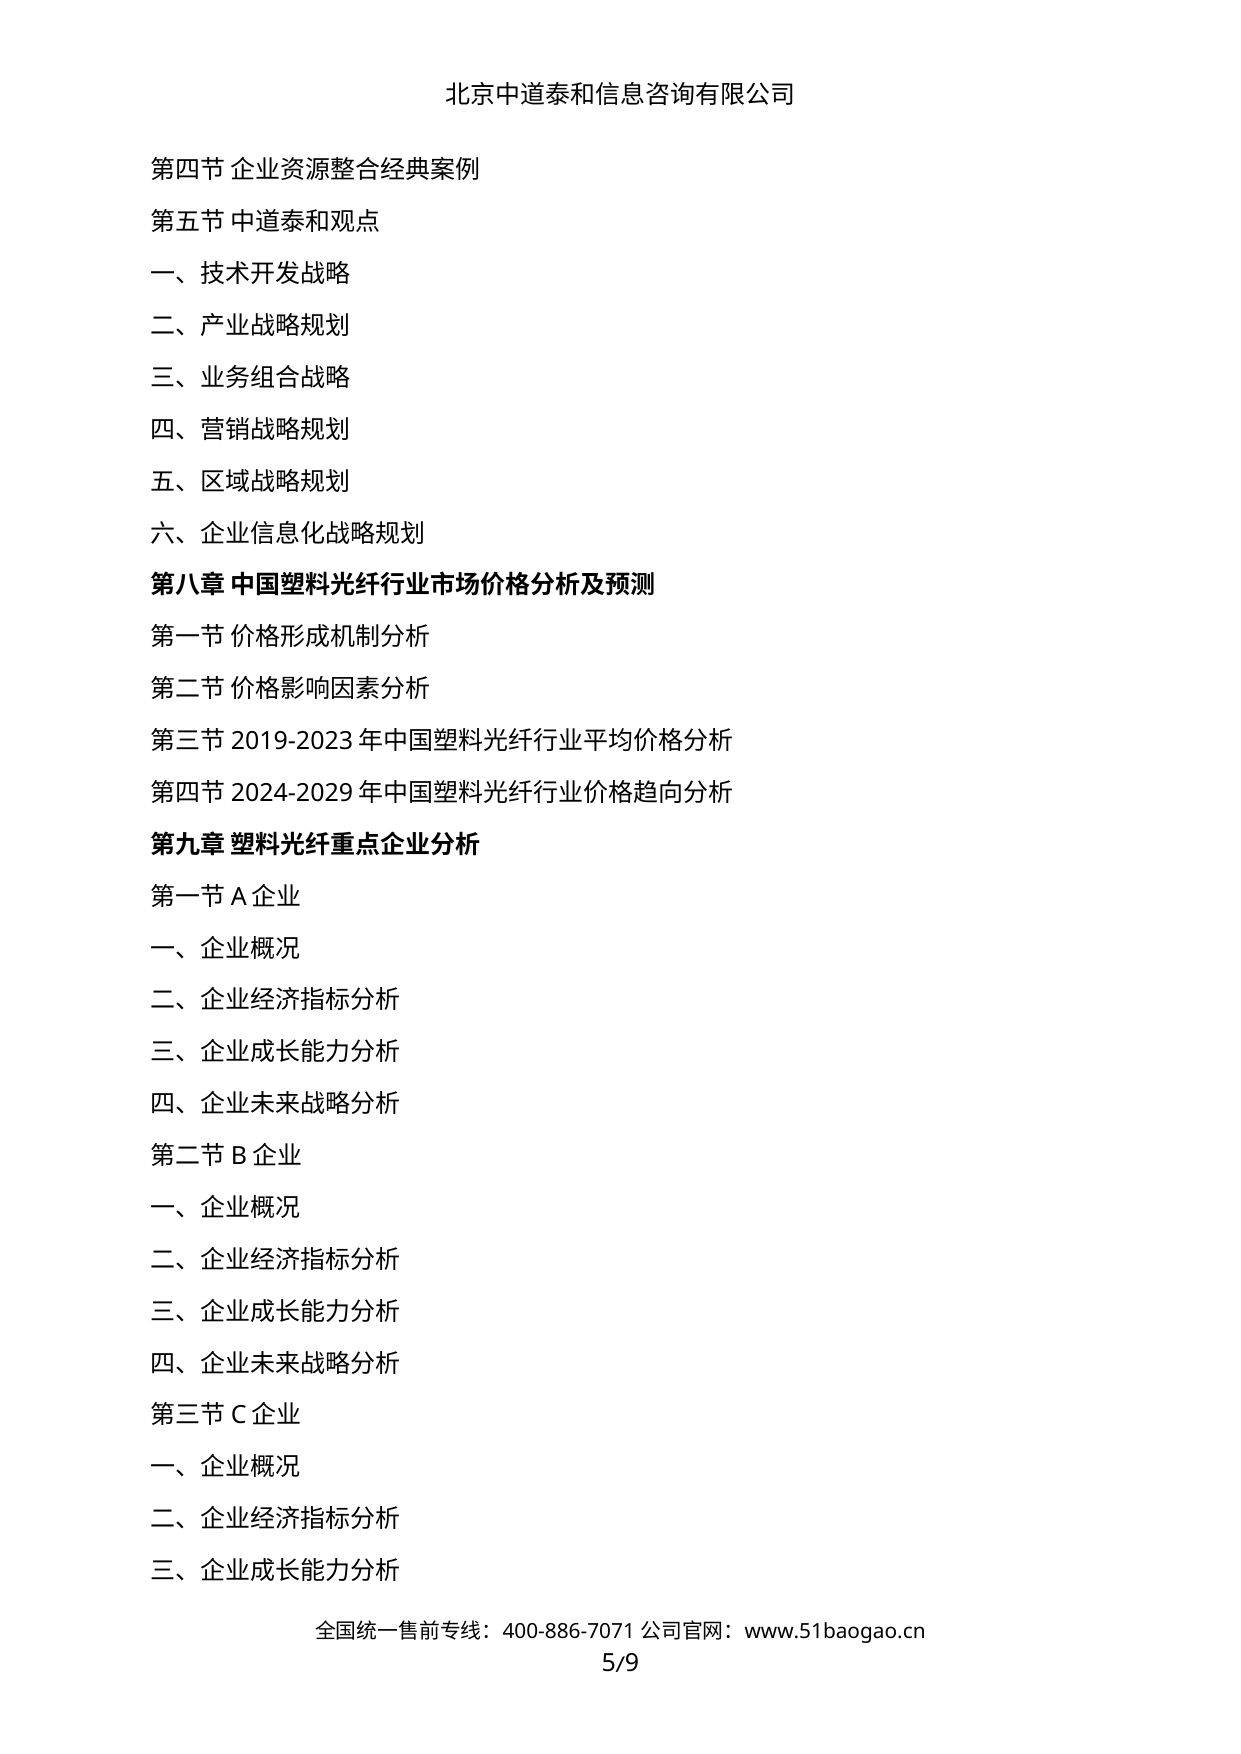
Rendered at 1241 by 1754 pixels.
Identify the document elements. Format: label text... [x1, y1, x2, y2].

text 第一节 价格形成机制分析 [150, 617, 1090, 653]
text 一、企业概况 [150, 928, 1090, 964]
text 第四节 2024-2029年中国塑料光纤行业价格趋向分析 [150, 772, 1090, 809]
text 第三节 2019-2023年中国塑料光纤行业平均价格分析 [150, 721, 1090, 757]
text 第四节 企业资源整合经典案例 [150, 150, 1090, 186]
text 二、企业经济指标分析 [150, 980, 1090, 1016]
text 一、技术开发战略 [150, 254, 1090, 290]
text 一、企业概况 [150, 1447, 1090, 1483]
text 第二节 B企业 [150, 1136, 1090, 1172]
text 二、企业经济指标分析 [150, 1239, 1090, 1276]
text 第一节 A企业 [150, 876, 1090, 912]
text 第二节 价格影响因素分析 [150, 669, 1090, 705]
text 三、业务组合战略 [150, 357, 1090, 394]
text 四、企业未来战略分析 [150, 1343, 1090, 1379]
text 三、企业成长能力分析 [150, 1032, 1090, 1068]
text 一、企业概况 [150, 1187, 1090, 1224]
text 二、企业经济指标分析 [150, 1499, 1090, 1535]
text 四、营销战略规划 [150, 409, 1090, 446]
text 第八章 中国塑料光纤行业市场价格分析及预测 [150, 565, 1090, 601]
text 六、企业信息化战略规划 [150, 513, 1090, 549]
text 三、企业成长能力分析 [150, 1291, 1090, 1327]
text 四、企业未来战略分析 [150, 1084, 1090, 1120]
text 第三节 C企业 [150, 1395, 1090, 1431]
text 三、企业成长能力分析 [150, 1551, 1090, 1587]
text 五、区域战略规划 [150, 461, 1090, 497]
text 二、产业战略规划 [150, 306, 1090, 342]
text 第五节 中道泰和观点 [150, 202, 1090, 238]
text 第九章 塑料光纤重点企业分析 [150, 824, 1090, 861]
